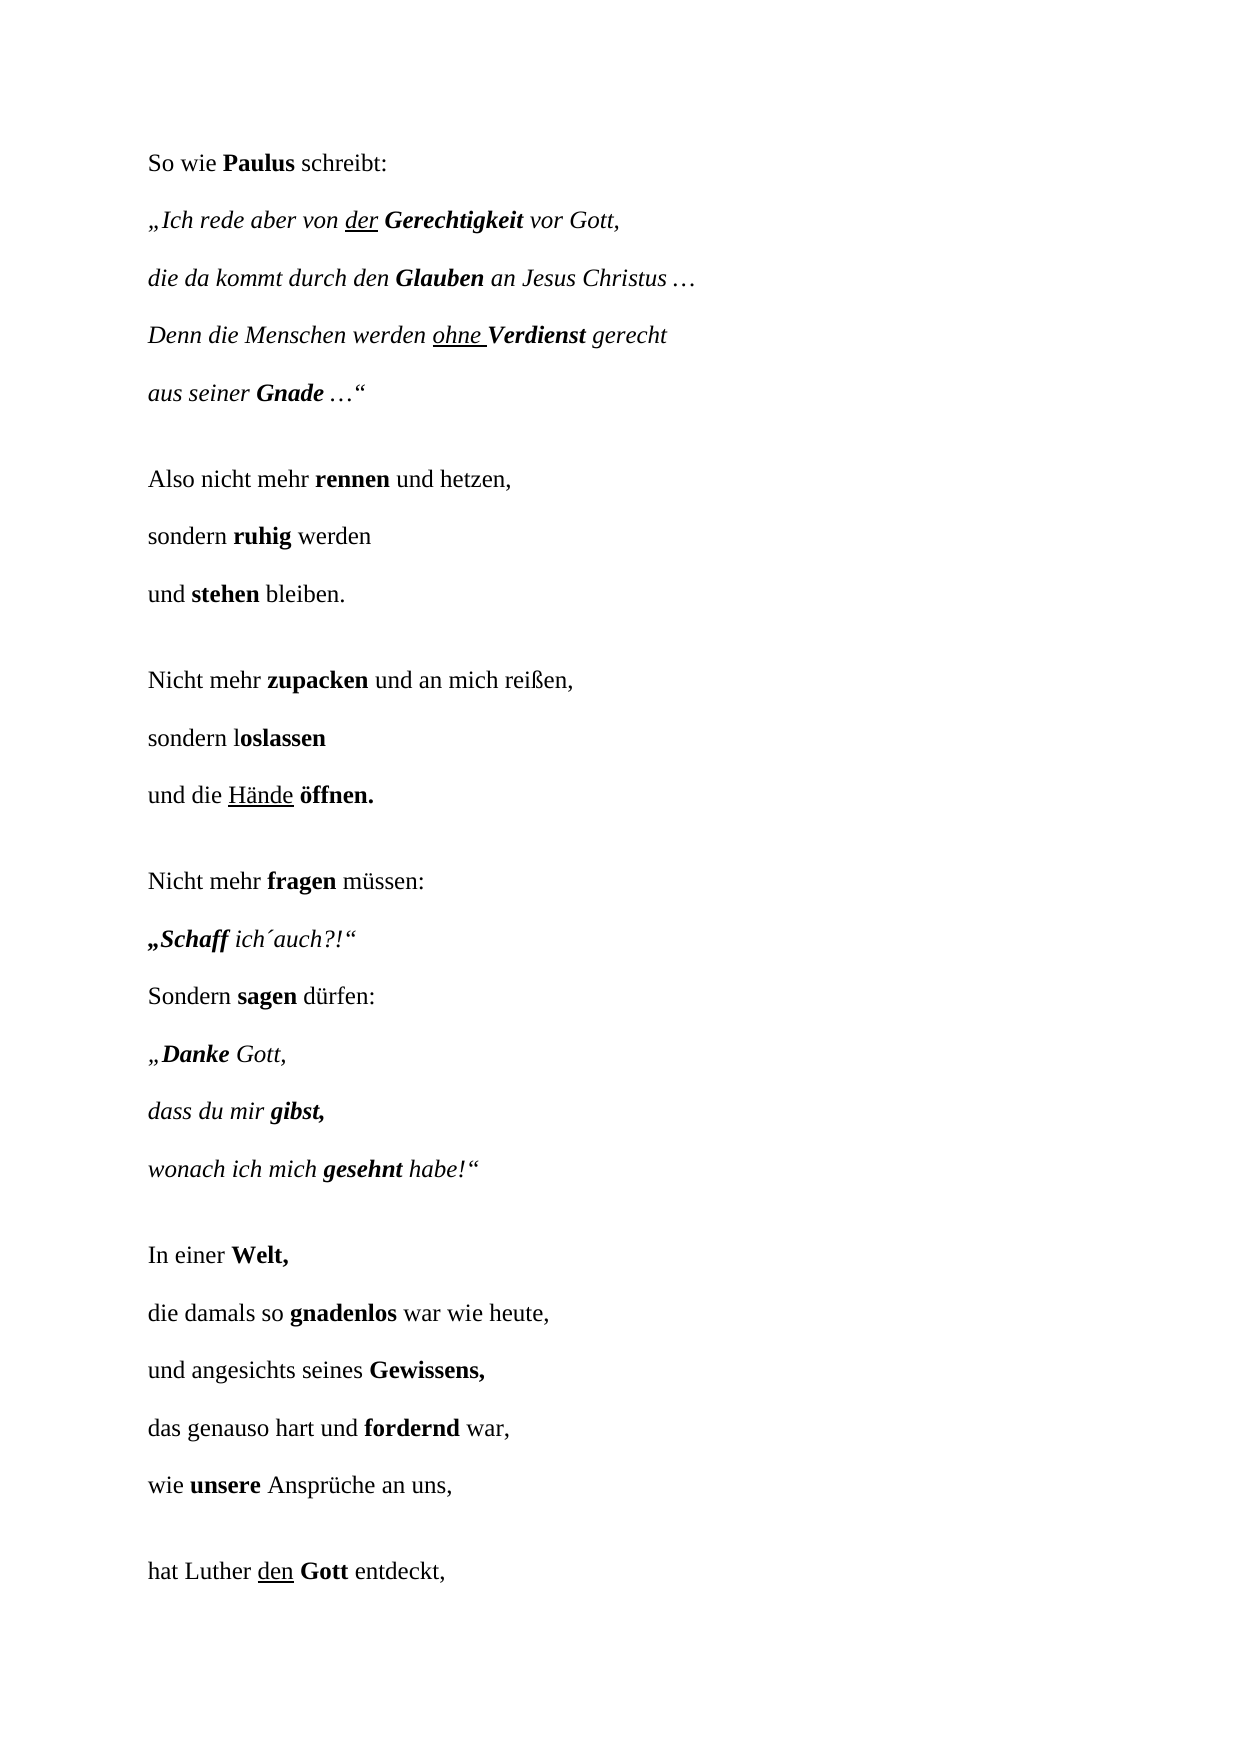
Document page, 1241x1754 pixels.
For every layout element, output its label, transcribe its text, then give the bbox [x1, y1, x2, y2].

text „Ich rede aber von der Gerechtigkeit vor Gott, [148, 205, 1093, 234]
text dass du mir gibst, [148, 1096, 1093, 1125]
text „Danke Gott, [148, 1039, 1093, 1068]
text „Schaff ich´auch?!“ [148, 924, 1093, 953]
text Denn die Menschen werden ohne Verdienst gerecht [148, 320, 1093, 349]
text wie unsere Ansprüche an uns, [148, 1470, 1093, 1499]
text hat Luther den Gott entdeckt, [148, 1556, 1093, 1585]
text die damals so gnadenlos war wie heute, [148, 1298, 1093, 1326]
text aus seiner Gnade …“ [148, 378, 1093, 406]
text Nicht mehr fragen müssen: [148, 866, 1093, 895]
text Sondern sagen dürfen: [148, 981, 1093, 1010]
text So wie Paulus schreibt: [148, 148, 1093, 176]
text Also nicht mehr rennen und hetzen, [148, 464, 1093, 493]
text wonach ich mich gesehnt habe!“ [148, 1154, 1093, 1183]
text Nicht mehr zupacken und an mich reißen, [148, 665, 1093, 694]
text und angesichts seines Gewissens, [148, 1355, 1093, 1384]
text In einer Welt, [148, 1240, 1093, 1269]
text sondern loslassen [148, 723, 1093, 751]
text und stehen bleiben. [148, 579, 1093, 608]
text die da kommt durch den Glauben an Jesus Christus … [148, 263, 1093, 291]
text sondern ruhig werden [148, 521, 1093, 550]
text das genauso hart und fordernd war, [148, 1413, 1093, 1441]
text und die Hände öffnen. [148, 780, 1093, 809]
